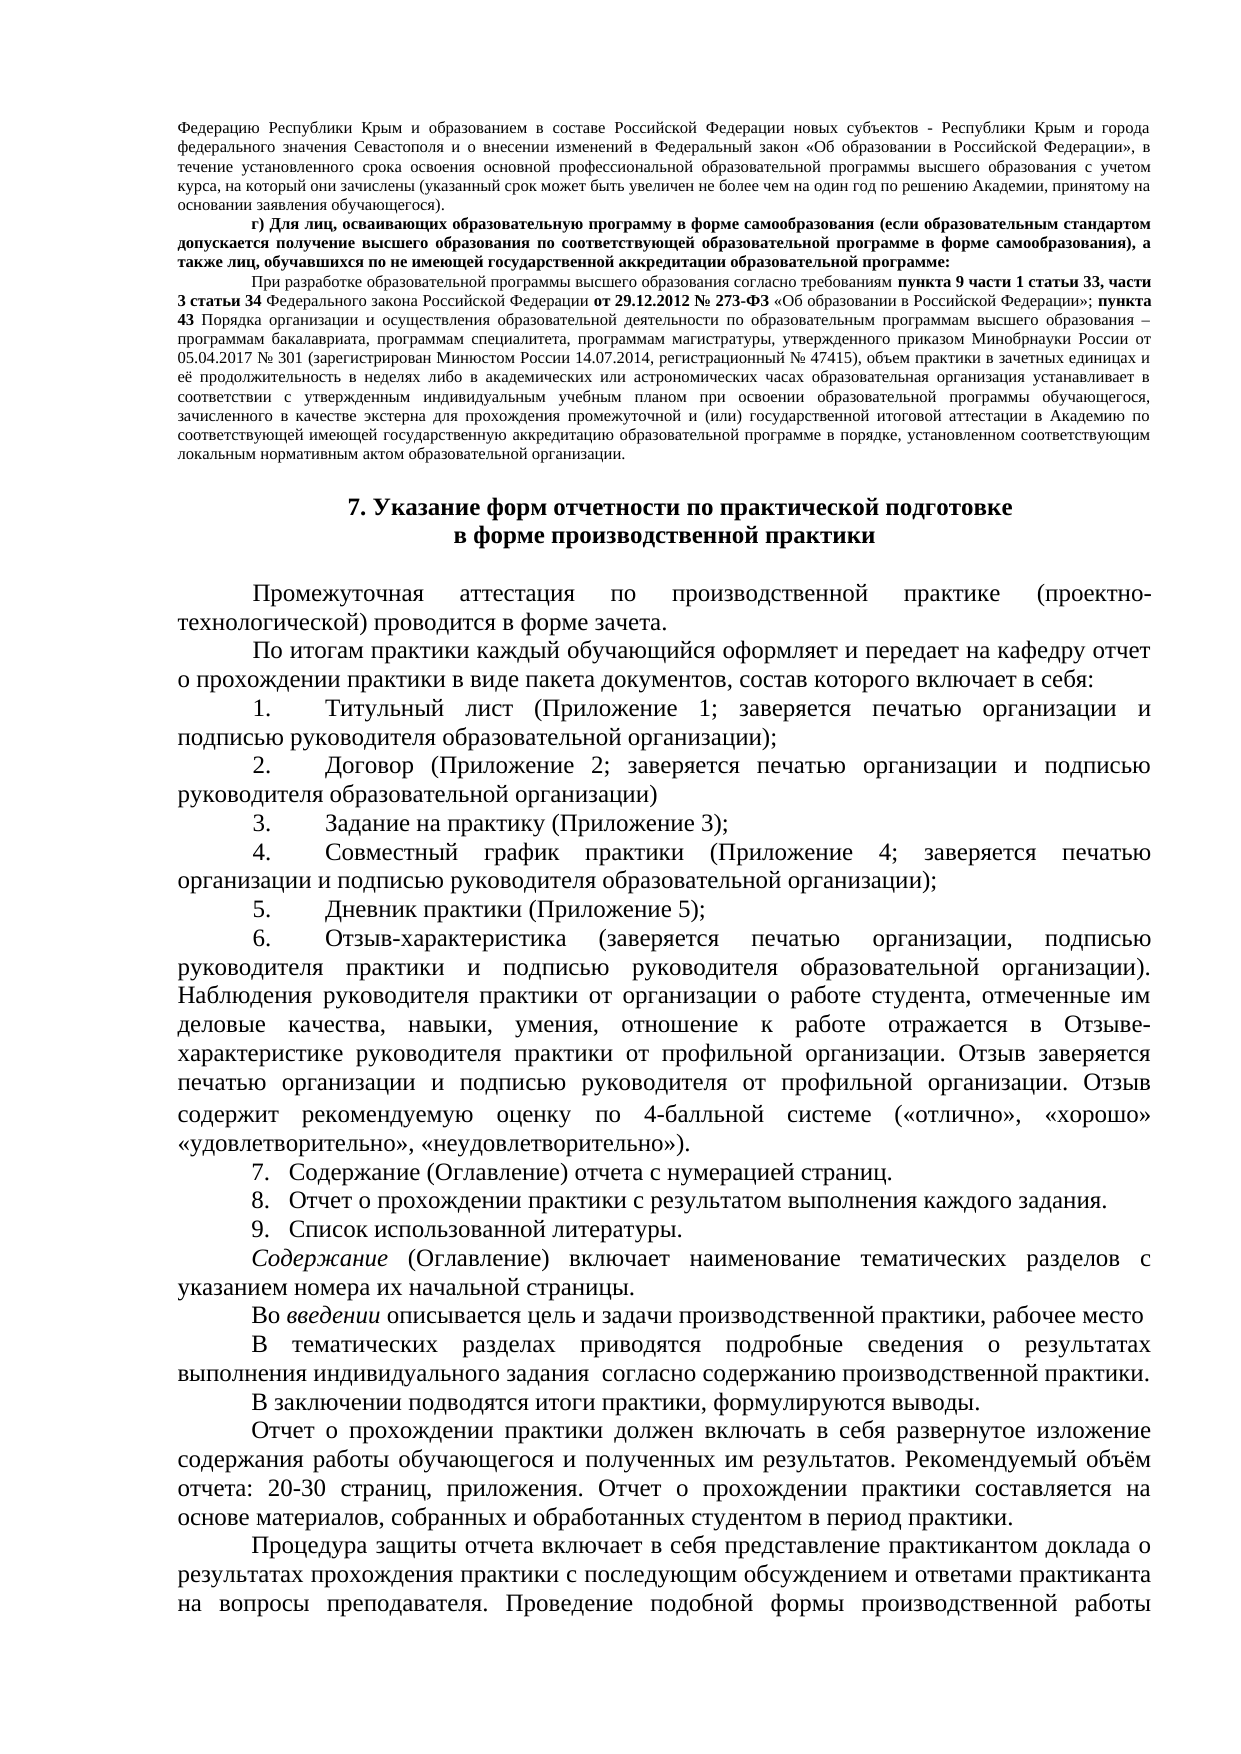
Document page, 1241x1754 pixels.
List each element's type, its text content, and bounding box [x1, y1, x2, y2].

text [177, 1531, 1152, 1617]
list Титульный лист (Приложение 1; заверяется печатью организации и подписью руководителя образовательной организации); [177, 693, 1152, 751]
text 7. Указание форм отчетности по практической подготовке в форме производственной практики [177, 492, 1152, 549]
list Дневник практики (Приложение 5); [177, 894, 1152, 923]
text При разработке образовательной программы высшего образования согласно требованиям пункта 9 части 1 статьи 33, части 3 статьи 34 Федерального закона Российской Федерации от 29.12.2012 № 273-ФЗ «Об образовании в Российской Федерации»; пункта 43 Порядка организации и осуществления образовательной деятельности по образовательным программам высшего образования – программам бакалавриата, программам специалитета, программам магистратуры, утвержденного приказом Минобрнауки России от 05.04.2017 № 301 (зарегистрирован Минюстом России 14.07.2014, регистрационный № 47415), объем практики в зачетных единицах и её продолжительность в неделях либо в академических или астрономических часах образовательная организация устанавливает в соответствии с утвержденным индивидуальным учебным планом при освоении образовательной программы обучающегося, зачисленного в качестве экстерна для прохождения промежуточной и (или) государственной итоговой аттестации в Академию по соответствующей имеющей государственную аккредитацию образовательной программе в порядке, установленном соответствующим локальным нормативным актом образовательной организации. [177, 271, 1152, 463]
text г) Для лиц, осваивающих образовательную программу в форме самообразования (если образовательным стандартом допускается получение высшего образования по соответствующей образовательной программе в форме самообразования), а также лиц, обучавшихся по не имеющей государственной аккредитации образовательной программе: [177, 214, 1152, 271]
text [177, 118, 1152, 214]
text Содержание (Оглавление) включает наименование тематических разделов с указанием номера их начальной страницы. [177, 1243, 1152, 1301]
list Отзыв-характеристика (заверяется печатью организации, подписью руководителя практики и подписью руководителя образовательной организации). Наблюдения руководителя практики от организации о работе студента, отмеченные им деловые качества, навыки, умения, отношение к работе отражается в Отзыве-характеристике руководителя практики от профильной организации. Отзыв заверяется печатью организации и подписью руководителя от профильной организации. Отзыв содержит рекомендуемую оценку по 4-балльной системе («отлично», «хорошо» «удовлетворительно», «неудовлетворительно»). [177, 923, 1152, 1157]
list Содержание (Оглавление) отчета с нумерацией страниц. [251, 1157, 1152, 1186]
list Задание на практику (Приложение 3); [177, 808, 1152, 837]
text Во введении описывается цель и задачи производственной практики, рабочее место [177, 1301, 1152, 1329]
list Договор (Приложение 2; заверяется печатью организации и подписью руководителя образовательной организации) [177, 751, 1152, 808]
text В тематических разделах приводятся подробные сведения о результатах выполнения индивидуального задания согласно содержанию производственной практики. [177, 1329, 1152, 1387]
list Совместный график практики (Приложение 4; заверяется печатью организации и подписью руководителя образовательной организации); [177, 837, 1152, 894]
text Промежуточная аттестация по производственной практике (проектно-технологической) проводится в форме зачета. [177, 578, 1152, 636]
list Отчет о прохождении практики с результатом выполнения каждого задания. [251, 1186, 1152, 1214]
list Список использованной литературы. [251, 1214, 1152, 1243]
text По итогам практики каждый обучающийся оформляет и передает на кафедру отчет о прохождении практики в виде пакета документов, состав которого включает в себя: [177, 636, 1152, 693]
text В заключении подводятся итоги практики, формулируются выводы. [177, 1387, 1152, 1416]
text Отчет о прохождении практики должен включать в себя развернутое изложение содержания работы обучающегося и полученных им результатов. Рекомендуемый объём отчета: 20-30 страниц, приложения. Отчет о прохождении практики составляется на основе материалов, собранных и обработанных студентом в период практики. [177, 1416, 1152, 1531]
